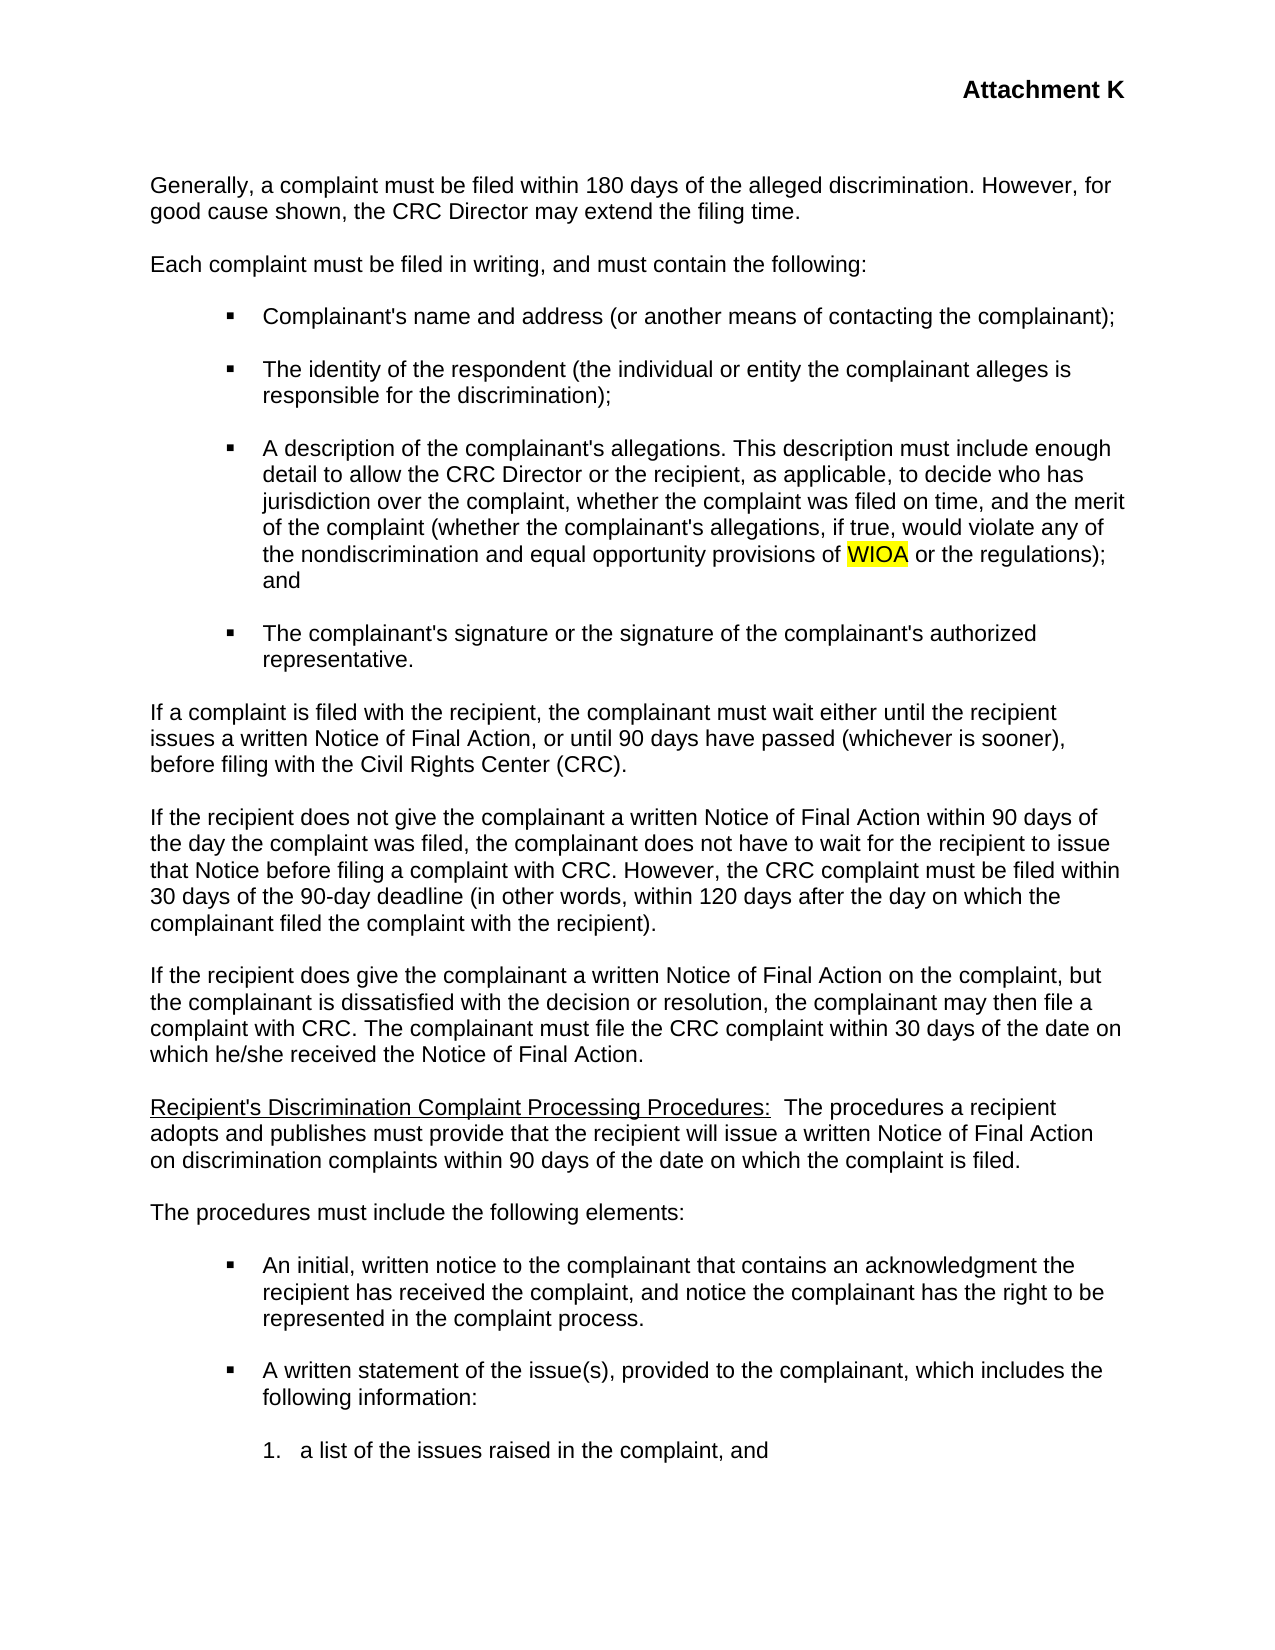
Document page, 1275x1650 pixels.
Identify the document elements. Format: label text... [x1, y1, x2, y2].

list The complainant's signature or the signature of the complainant's authorized representative. [225, 619, 1125, 672]
list a list of the issues raised in the complaint, and [262, 1437, 1125, 1463]
text Generally, a complaint must be filed within 180 days of the alleged discrimination. However, for good cause shown, the CRC Director may extend the filing time. Each complaint must be filed in writing, and must contain the following: [150, 150, 1125, 277]
text If the recipient does give the complainant a written Notice of Final Action on the complaint, but the complainant is dissatisfied with the decision or resolution, the complainant may then file a complaint with CRC. The complainant must file the CRC complaint within 30 days of the date on which he/she received the Notice of Final Action. Recipient's Discrimination Complaint Processing Procedures: The procedures a recipient adopts and publishes must provide that the recipient will issue a written Notice of Final Action on discrimination complaints within 90 days of the date on which the complaint is filed. The procedures must include the following elements: [150, 962, 1125, 1226]
list A description of the complainant's allegations. This description must include enough detail to allow the CRC Director or the recipient, as applicable, to decide who has jurisdiction over the complaint, whether the complaint was filed on time, and the merit of the complaint (whether the complainant's allegations, if true, would violate any of the nondiscrimination and equal opportunity provisions of WIOA or the regulations); and [225, 435, 1125, 593]
list An initial, written notice to the complainant that contains an acknowledgment the recipient has received the complaint, and notice the complainant has the right to be represented in the complaint process. [225, 1252, 1125, 1331]
list Complainant's name and address (or another means of contacting the complainant); [225, 303, 1125, 330]
text If a complaint is filed with the recipient, the complainant must wait either until the recipient issues a written Notice of Final Action, or until 90 days have passed (whichever is sooner), before filing with the Civil Rights Center (CRC). [150, 699, 1125, 778]
list A written statement of the issue(s), provided to the complainant, which includes the following information: [225, 1357, 1125, 1410]
list The identity of the respondent (the individual or entity the complainant alleges is responsible for the discrimination); [225, 356, 1125, 409]
text If the recipient does not give the complainant a written Notice of Final Action within 90 days of the day the complaint was filed, the complainant does not have to wait for the recipient to issue that Notice before filing a complaint with CRC. However, the CRC complaint must be filed within 30 days of the 90-day deadline (in other words, within 120 days after the day on which the complainant filed the complaint with the recipient). [150, 804, 1125, 936]
